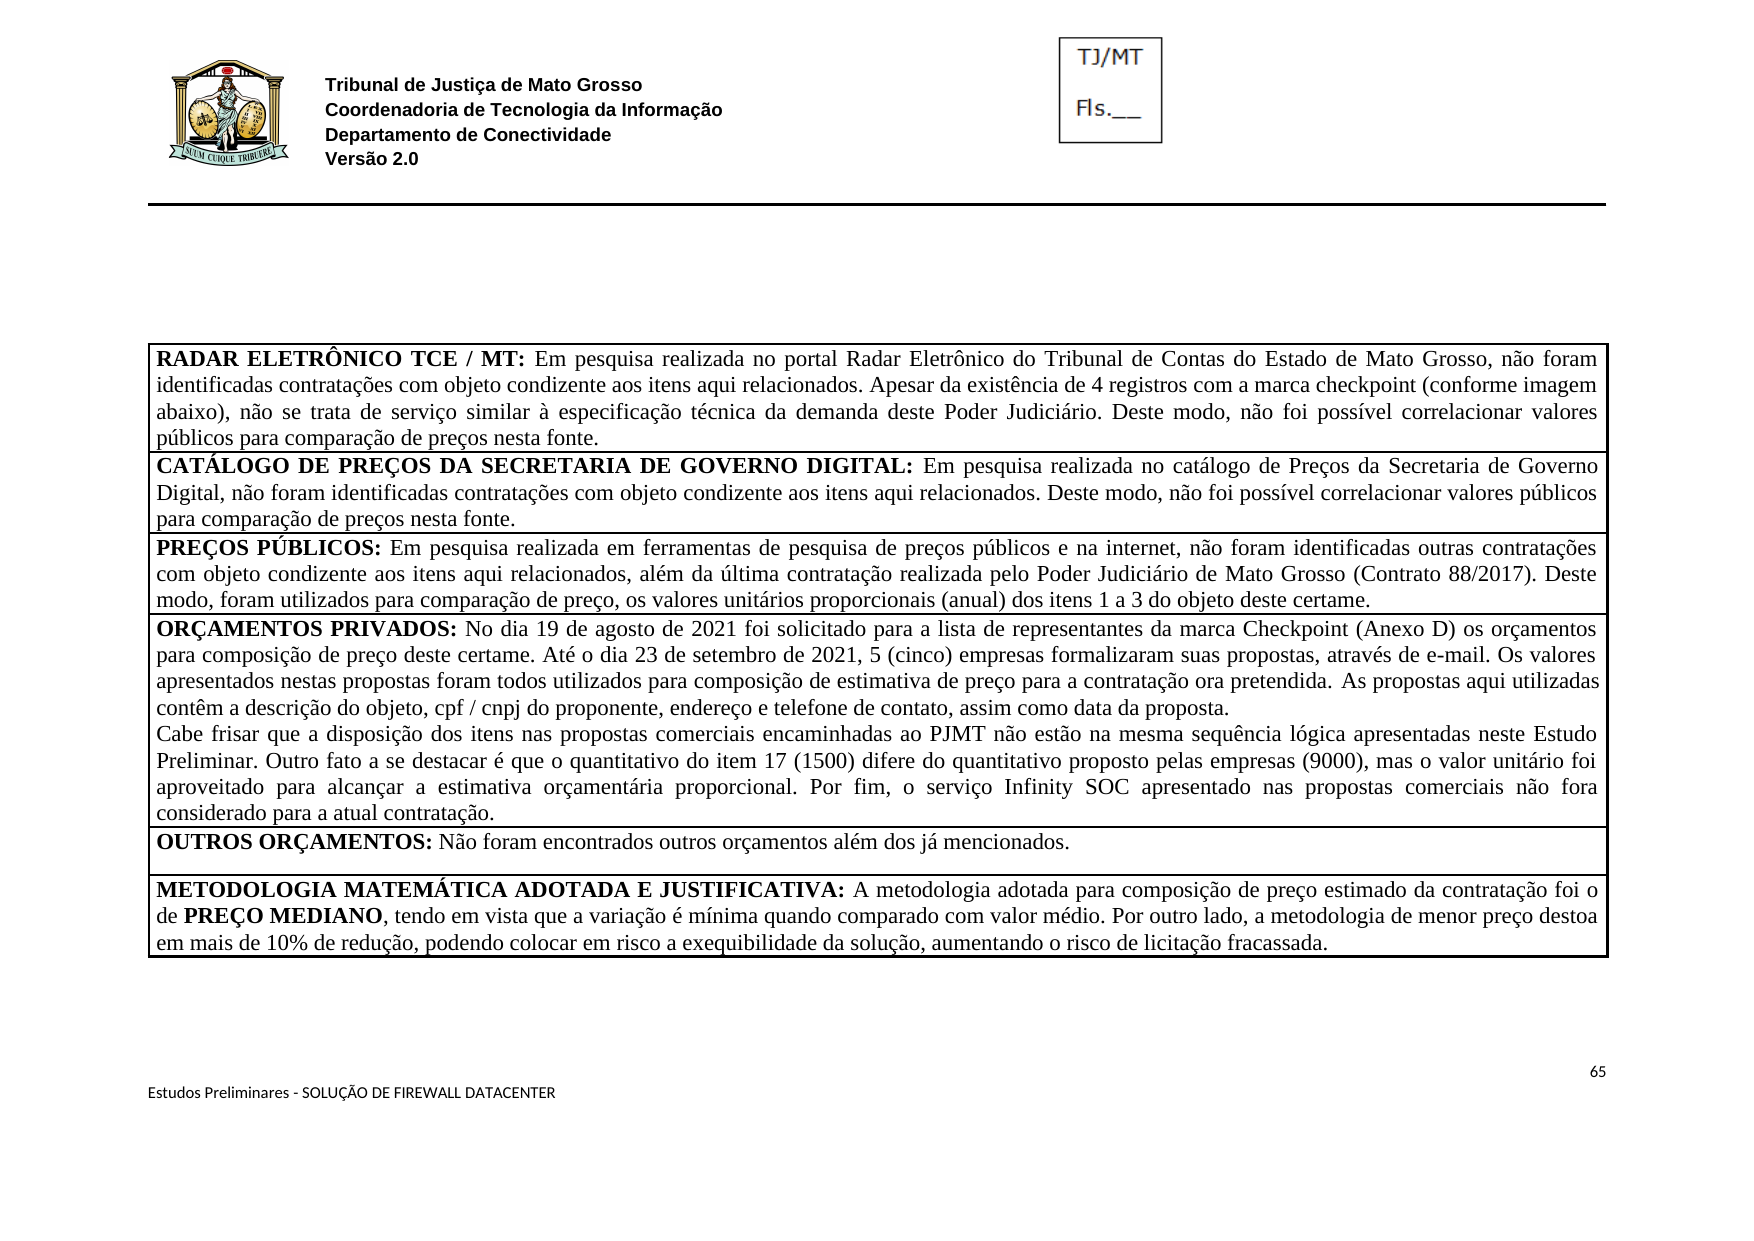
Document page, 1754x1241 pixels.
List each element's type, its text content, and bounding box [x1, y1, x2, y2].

table_cell METODOLOGIA MATEMÁTICA ADOTADA E JUSTIFICATIVA: A metodologia adotada para composição de preço estimado da contratação foi o de PREÇO MEDIANO, tendo em vista que a variação é mínima quando comparado com valor médio. Por outro lado, a metodologia de menor preço destoa em mais de 10% de redução, podendo colocar em risco a exequibilidade da solução, aumentando o risco de licitação fracassada. [150, 876, 1606, 955]
table_header RADAR ELETRÔNICO TCE / MT: Em pesquisa realizada no portal Radar Eletrônico do Tribunal de Contas do Estado de Mato Grosso, não foram identificadas contratações com objeto condizente aos itens aqui relacionados. Apesar da existência de 4 registros com a marca checkpoint (conforme imagem abaixo), não se trata de serviço similar à especificação técnica da demanda deste Poder Judiciário. Deste modo, não foi possível correlacionar valores públicos para comparação de preços nesta fonte. [150, 345, 1606, 451]
table_cell ORÇAMENTOS PRIVADOS: No dia 19 de agosto de 2021 foi solicitado para a lista de representantes da marca Checkpoint (Anexo D) os orçamentos para composição de preço deste certame. Até o dia 23 de setembro de 2021, 5 (cinco) empresas formalizaram suas propostas, através de e-mail. Os valores apresentados nestas propostas foram todos utilizados para composição de estimativa de preço para a contratação ora pretendida. As propostas aqui utilizadas contêm a descrição do objeto, cpf / cnpj do proponente, endereço e telefone de contato, assim como data da proposta. Cabe frisar que a disposição dos itens nas propostas comerciais encaminhadas ao PJMT não estão na mesma sequência lógica apresentadas neste Estudo Preliminar. Outro fato a se destacar é que o quantitativo do item 17 (1500) difere do quantitativo proposto pelas empresas (9000), mas o valor unitário foi aproveitado para alcançar a estimativa orçamentária proporcional. Por fim, o serviço Infinity SOC apresentado nas propostas comerciais não fora considerado para a atual contratação. [150, 615, 1606, 826]
picture [168, 60, 289, 166]
table_cell CATÁLOGO DE PREÇOS DA SECRETARIA DE GOVERNO DIGITAL: Em pesquisa realizada no catálogo de Preços da Secretaria de Governo Digital, não foram identificadas contratações com objeto condizente aos itens aqui relacionados. Deste modo, não foi possível correlacionar valores públicos para comparação de preços nesta fonte. [150, 453, 1606, 532]
picture [1055, 36, 1168, 146]
table_cell OUTROS ORÇAMENTOS: Não foram encontrados outros orçamentos além dos já mencionados. [150, 828, 1606, 874]
table_cell PREÇOS PÚBLICOS: Em pesquisa realizada em ferramentas de pesquisa de preços públicos e na internet, não foram identificadas outras contratações com objeto condizente aos itens aqui relacionados, além da última contratação realizada pelo Poder Judiciário de Mato Grosso (Contrato 88/2017). Deste modo, foram utilizados para comparação de preço, os valores unitários proporcionais (anual) dos itens 1 a 3 do objeto deste certame. [150, 534, 1606, 613]
